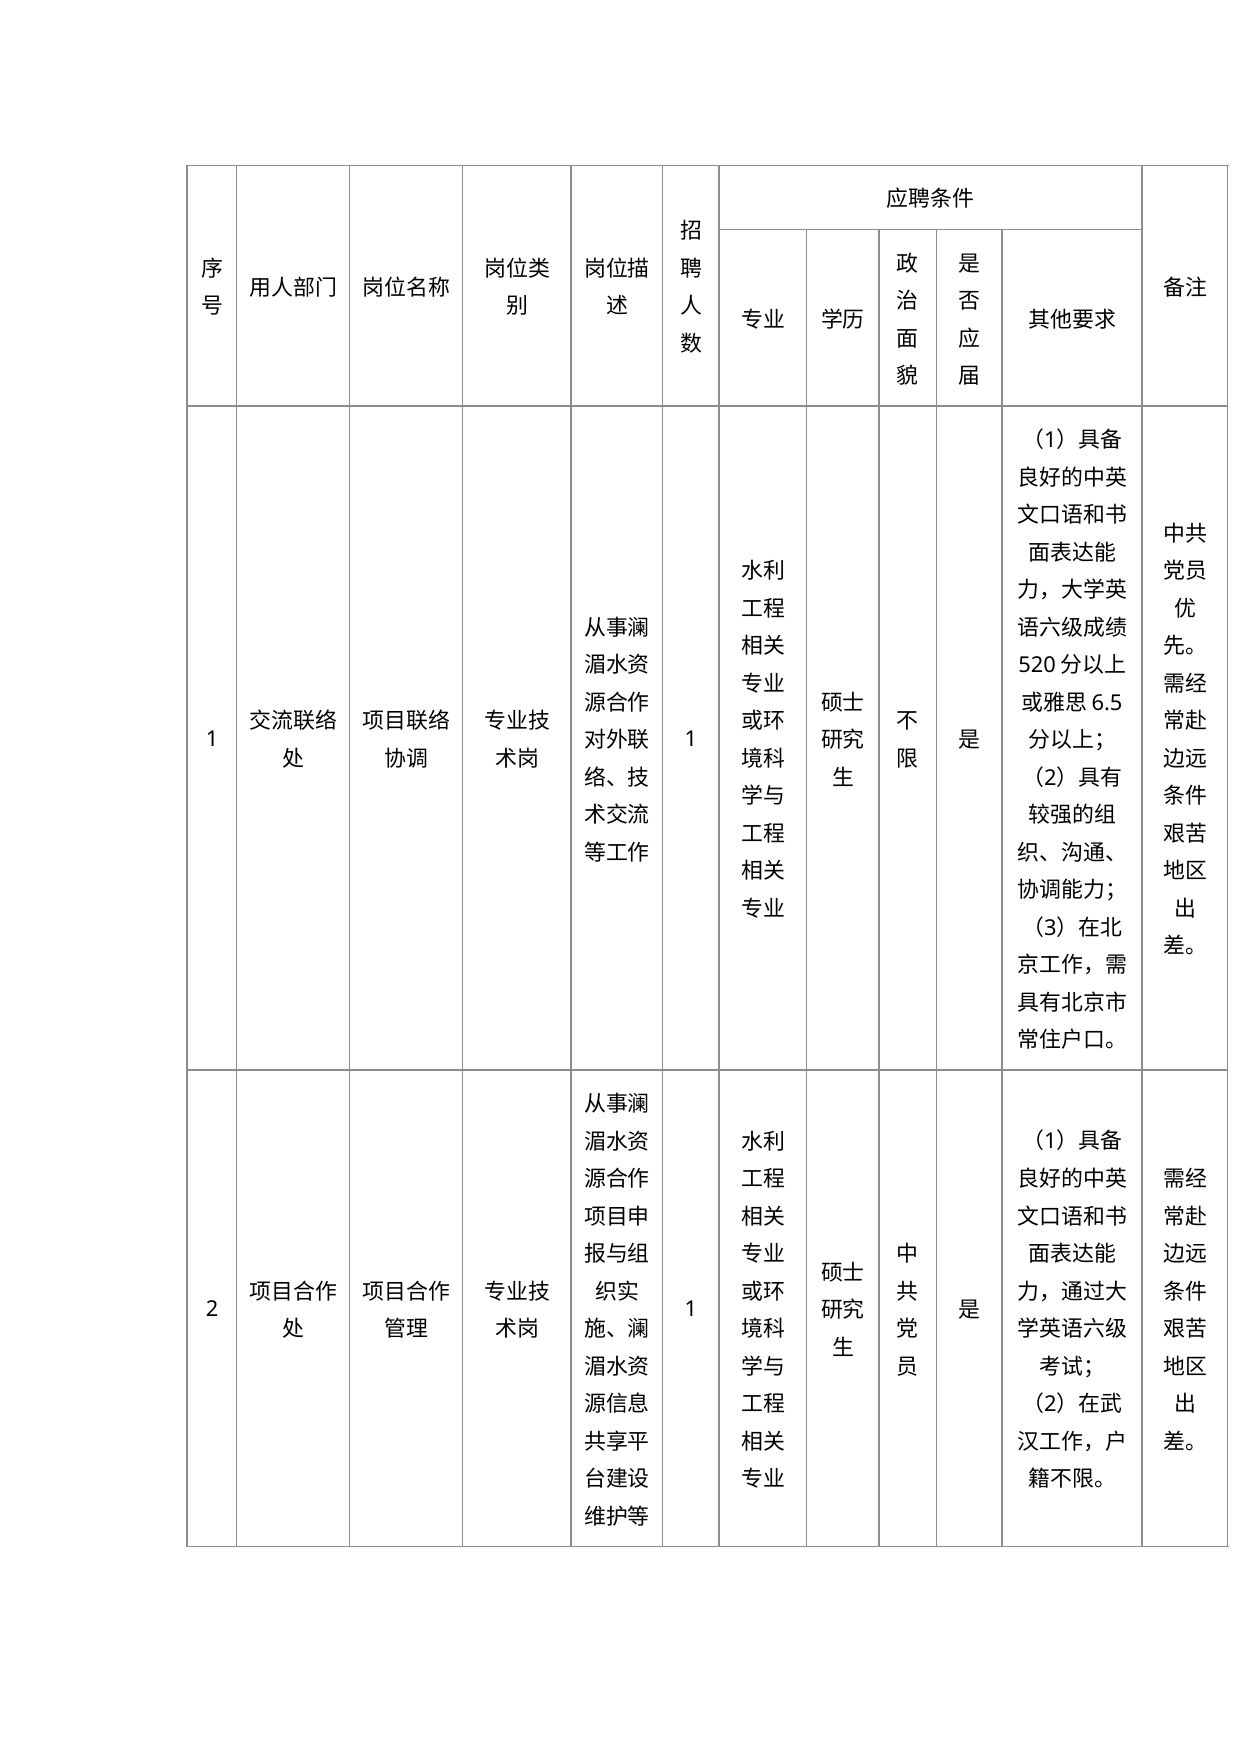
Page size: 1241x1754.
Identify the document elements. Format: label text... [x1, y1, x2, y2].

table_cell 项目合作处 [237, 1071, 349, 1546]
table_cell （1）具备良好的中英文口语和书面表达能力，大学英语六级成绩520分以上或雅思6.5分以上；（2）具有较强的组织、沟通、协调能力；（3）在北京工作，需具有北京市常住户口。 [1003, 407, 1141, 1069]
table_cell 不限 [880, 407, 936, 1069]
table_cell （1）具备良好的中英文口语和书面表达能力，通过大学英语六级考试；（2）在武汉工作，户籍不限。 [1003, 1071, 1141, 1546]
table_header 用人部门 [237, 166, 349, 405]
table_cell 项目合作管理 [350, 1071, 462, 1546]
table_cell 专业 [720, 230, 806, 405]
table_cell 其他要求 [1003, 230, 1141, 405]
table_cell 交流联络处 [237, 407, 349, 1069]
table_cell 专业技术岗 [463, 407, 570, 1069]
table_header 应聘条件 [720, 166, 1141, 228]
table_cell 需经常赴边远条件艰苦地区出差。 [1143, 1071, 1227, 1546]
table_cell 1 [663, 1071, 718, 1546]
table_cell 硕士研究生 [807, 1071, 878, 1546]
table_cell 政治面貌 [880, 230, 936, 405]
table_header 序号 [188, 166, 236, 405]
table_cell 中共党员优先。需经常赴边远条件艰苦地区出差。 [1143, 407, 1227, 1069]
table_cell 中共 党员 [880, 1071, 936, 1546]
table_cell 水利工程相关专业或环境科学与工程相关专业 [720, 1071, 806, 1546]
table_header 招聘人数 [663, 166, 718, 405]
table_cell 是 [937, 407, 1001, 1069]
table_cell 2 [188, 1071, 236, 1546]
table_cell 学历 [807, 230, 878, 405]
table_cell 从事澜湄水资源合作项目申报与组织实施、澜湄水资源信息共享平台建设维护等 [572, 1071, 662, 1546]
table_cell 1 [188, 407, 236, 1069]
table_cell 是否应届 [937, 230, 1001, 405]
table_cell 项目联络协调 [350, 407, 462, 1069]
table_header 备注 [1143, 166, 1227, 405]
table_header 岗位类别 [463, 166, 570, 405]
table_cell 硕士研究生 [807, 407, 878, 1069]
table_cell 从事澜湄水资源合作对外联络、技术交流等工作 [572, 407, 662, 1069]
table_cell 水利工程相关专业或环境科学与工程相关专业 [720, 407, 806, 1069]
table_header 岗位名称 [350, 166, 462, 405]
table_cell 是 [937, 1071, 1001, 1546]
table_cell 1 [663, 407, 718, 1069]
table_header 岗位描述 [572, 166, 662, 405]
table_cell 专业技术岗 [463, 1071, 570, 1546]
